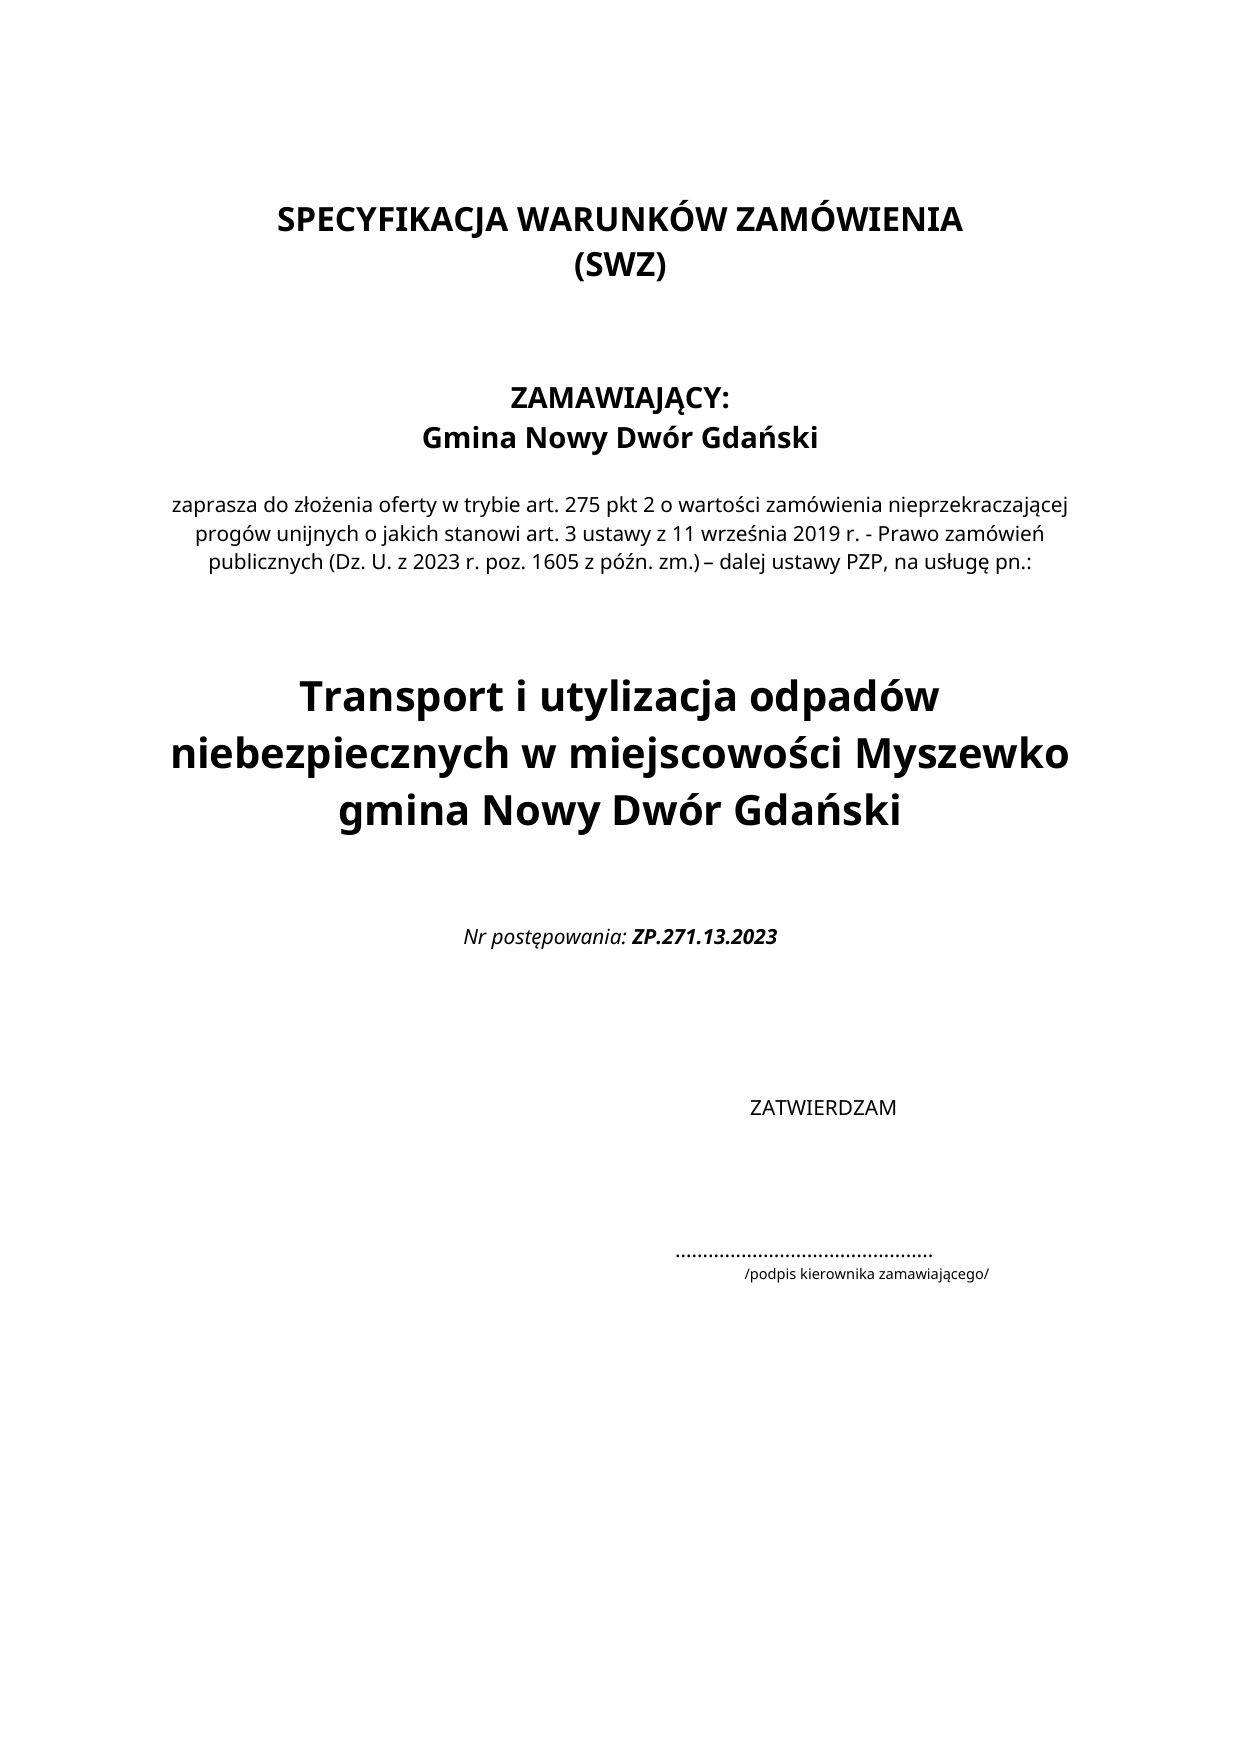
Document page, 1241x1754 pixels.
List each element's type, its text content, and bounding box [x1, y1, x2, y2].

text ……………………………………….. [150, 1235, 1090, 1264]
text (SWZ) [150, 241, 1090, 286]
text ZATWIERDZAM [150, 1093, 1090, 1121]
text Nr postępowania: ZP.271.13.2023 [150, 922, 1090, 951]
text Transport i utylizacja odpadów niebezpiecznych w miejscowości Myszewko gmina Nowy Dwór Gdański [150, 667, 1090, 837]
text Gmina Nowy Dwór Gdański [150, 417, 1090, 457]
text SPECYFIKACJA WARUNKÓW ZAMÓWIENIA [150, 195, 1090, 241]
text ZAMAWIAJĄCY: [150, 377, 1090, 417]
text /podpis kierownika zamawiającego/ [372, 1264, 989, 1283]
text zaprasza do złożenia oferty w trybie art. 275 pkt 2 o wartości zamówienia nieprzekraczającej progów unijnych o jakich stanowi art. 3 ustawy z 11 września 2019 r. - Prawo zamówień publicznych (Dz. U. z 2023 r. poz. 1605 z późn. zm.) – dalej ustawy PZP, na usługę pn.: [150, 491, 1090, 576]
